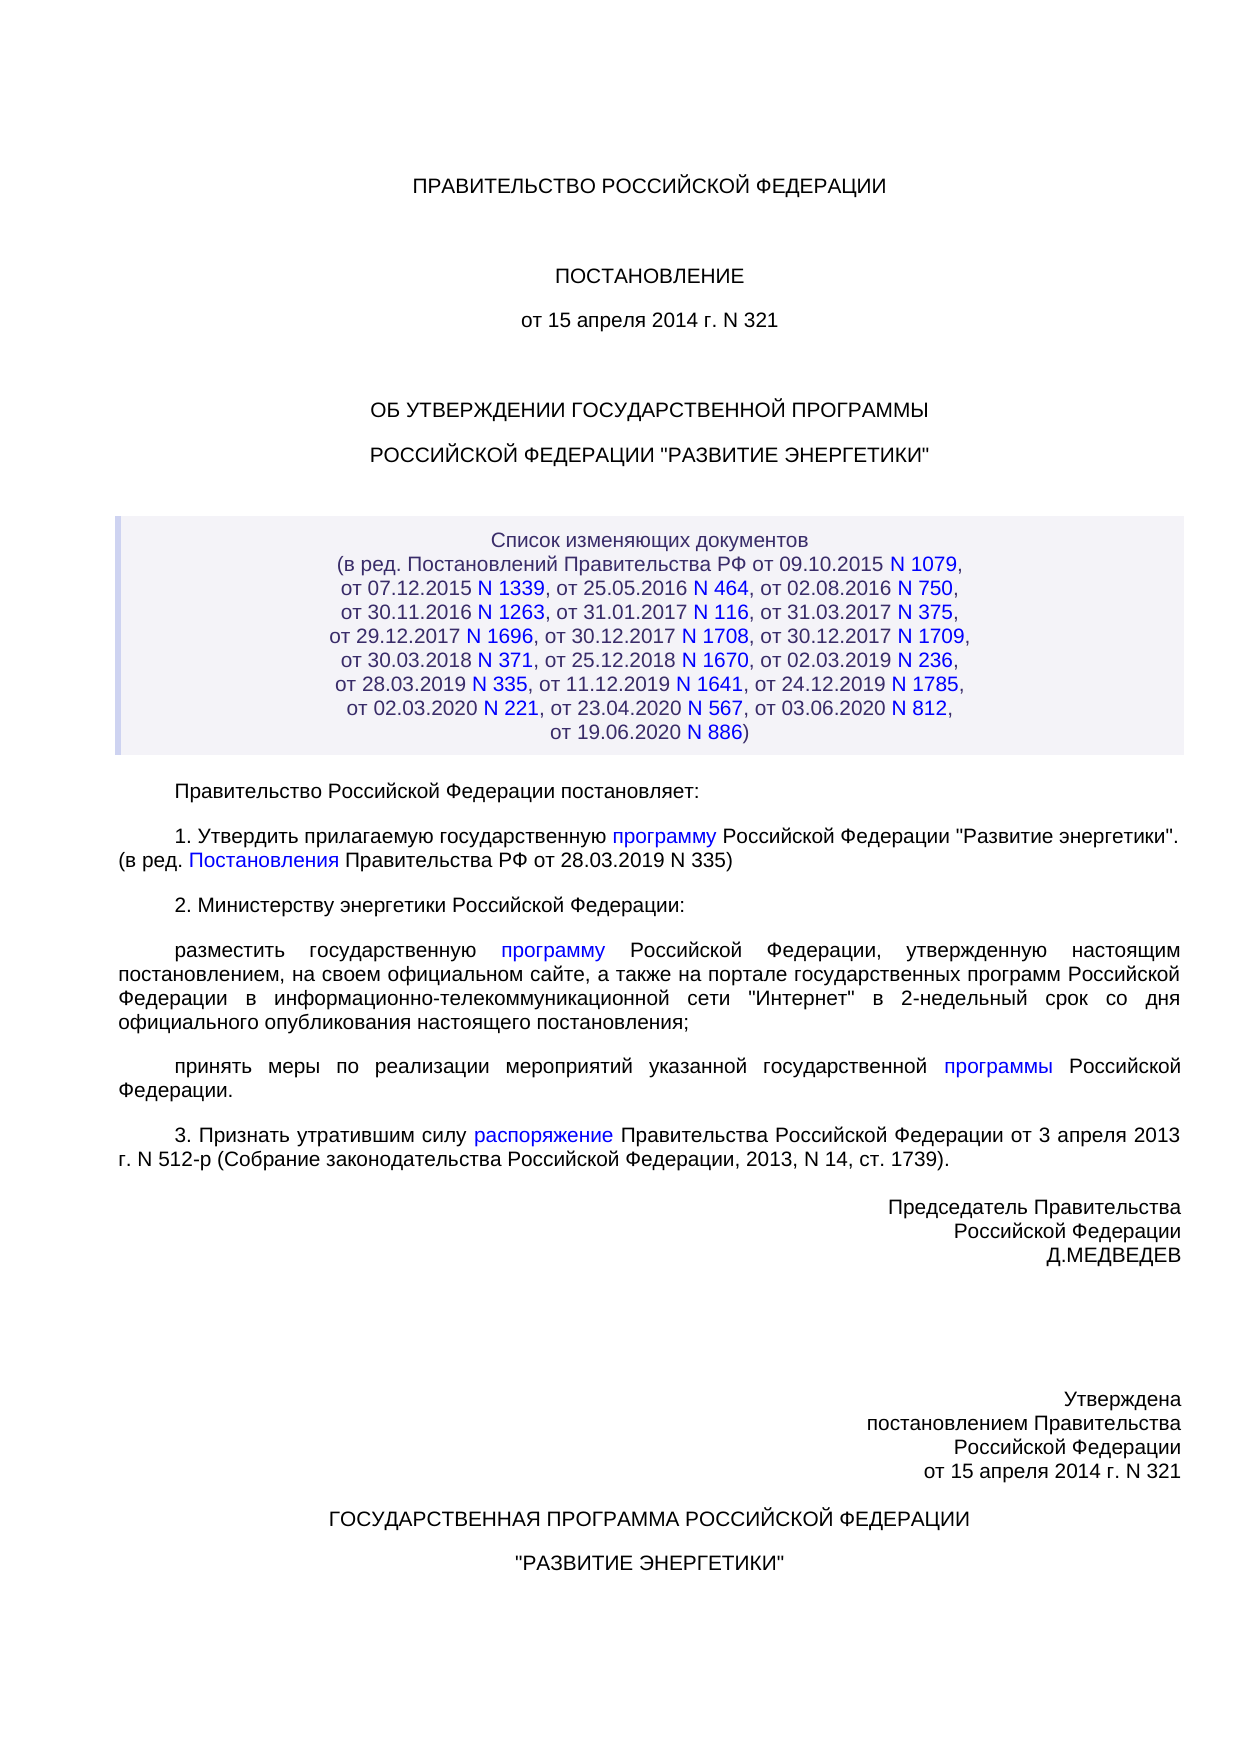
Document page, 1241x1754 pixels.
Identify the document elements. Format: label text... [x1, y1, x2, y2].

text от 15 апреля 2014 г. N 321 [118, 308, 1181, 332]
text ПОСТАНОВЛЕНИЕ [118, 263, 1181, 287]
text РОССИЙСКОЙ ФЕДЕРАЦИИ "РАЗВИТИЕ ЭНЕРГЕТИКИ" [118, 443, 1181, 467]
text Д.МЕДВЕДЕВ [118, 1243, 1181, 1267]
text постановлением Правительства [118, 1411, 1181, 1434]
text ГОСУДАРСТВЕННАЯ ПРОГРАММА РОССИЙСКОЙ ФЕДЕРАЦИИ [118, 1506, 1181, 1530]
text 3. Признать утратившим силу распоряжение Правительства Российской Федерации от 3 апреля 2013 г. N 512-р (Собрание законодательства Российской Федерации, 2013, N 14, ст. 1739). [118, 1123, 1181, 1171]
text Российской Федерации [118, 1219, 1181, 1243]
text "РАЗВИТИЕ ЭНЕРГЕТИКИ" [118, 1551, 1181, 1575]
text 1. Утвердить прилагаемую государственную программу Российской Федерации "Развитие энергетики". [118, 824, 1181, 848]
text (в ред. Постановления Правительства РФ от 28.03.2019 N 335) [118, 848, 1181, 872]
text ПРАВИТЕЛЬСТВО РОССИЙСКОЙ ФЕДЕРАЦИИ [118, 174, 1181, 198]
text ОБ УТВЕРЖДЕНИИ ГОСУДАРСТВЕННОЙ ПРОГРАММЫ [118, 398, 1181, 422]
text Утверждена [118, 1387, 1181, 1411]
text разместить государственную программу Российской Федерации, утвержденную настоящим постановлением, на своем официальном сайте, а также на портале государственных программ Российской Федерации в информационно-телекоммуникационной сети "Интернет" в 2-недельный срок со дня официального опубликования настоящего постановления; [118, 938, 1181, 1033]
text Председатель Правительства [118, 1195, 1181, 1219]
table_header Список изменяющих документов (в ред. Постановлений Правительства РФ от 09.10.2015 N 1079, от 07.12.2015 N 1339, от 25.05.2016 N 464, от 02.08.2016 N 750, от 30.11.2016 N 1263, от 31.01.2017 N 116, от 31.03.2017 N 375, от 29.12.2017 N 1696, от 30.12.2017 N 1708, от 30.12.2017 N 1709, от 30.03.2018 N 371, от 25.12.2018 N 1670, от 02.03.2019 N 236, от 28.03.2019 N 335, от 11.12.2019 N 1641, от 24.12.2019 N 1785, от 02.03.2020 N 221, от 23.04.2020 N 567, от 03.06.2020 N 812, от 19.06.2020 N 886) [121, 516, 1178, 755]
text Правительство Российской Федерации постановляет: [118, 779, 1181, 803]
text 2. Министерству энергетики Российской Федерации: [118, 893, 1181, 917]
text Российской Федерации [118, 1434, 1181, 1458]
text принять меры по реализации мероприятий указанной государственной программы Российской Федерации. [118, 1054, 1181, 1102]
text от 15 апреля 2014 г. N 321 [118, 1458, 1181, 1482]
